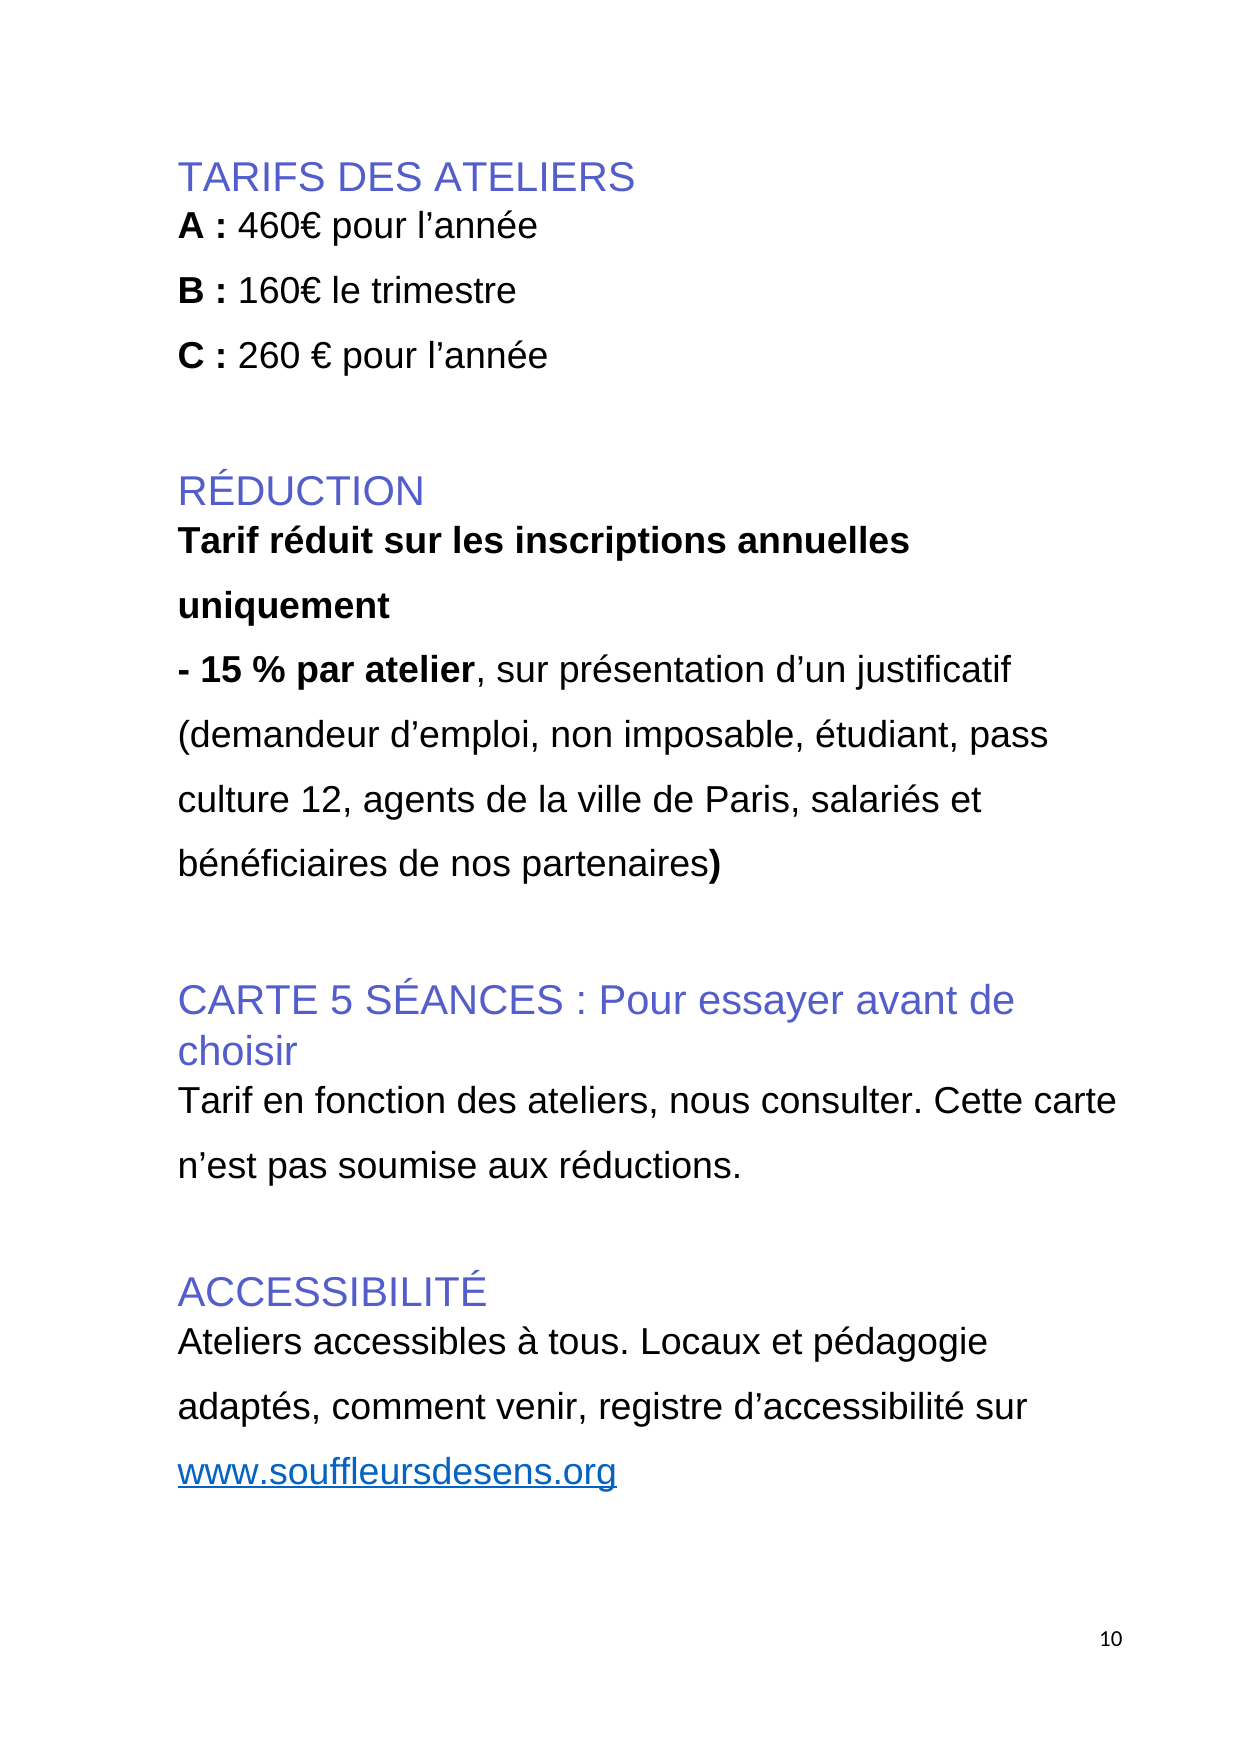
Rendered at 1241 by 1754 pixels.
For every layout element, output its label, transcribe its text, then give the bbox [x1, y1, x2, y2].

text Tarif en fonction des ateliers, nous consulter. Cette carte n’est pas soumise aux réductions. [177, 1078, 1122, 1186]
subtitle RÉDUCTION [177, 466, 1122, 514]
text A : 460€ pour l’année [177, 203, 1122, 247]
text C : 260 € pour l’année [177, 333, 1122, 376]
subtitle TARIFS DES ATELIERS [177, 152, 1122, 200]
text Tarif réduit sur les inscriptions annuelles uniquement [177, 518, 1122, 626]
text - 15 % par atelier, sur présentation d’un justificatif (demandeur d’emploi, non imposable, étudiant, pass culture 12, agents de la ville de Paris, salariés et bénéficiaires de nos partenaires) [177, 647, 1122, 885]
subtitle ACCESSIBILITÉ [177, 1268, 1122, 1316]
text B : 160€ le trimestre [177, 268, 1122, 311]
subtitle CARTE 5 SÉANCES : Pour essayer avant de choisir [177, 975, 1122, 1075]
text Ateliers accessibles à tous. Locaux et pédagogie adaptés, comment venir, registre d’accessibilité sur www.souffleursdesens.org [177, 1319, 1122, 1492]
